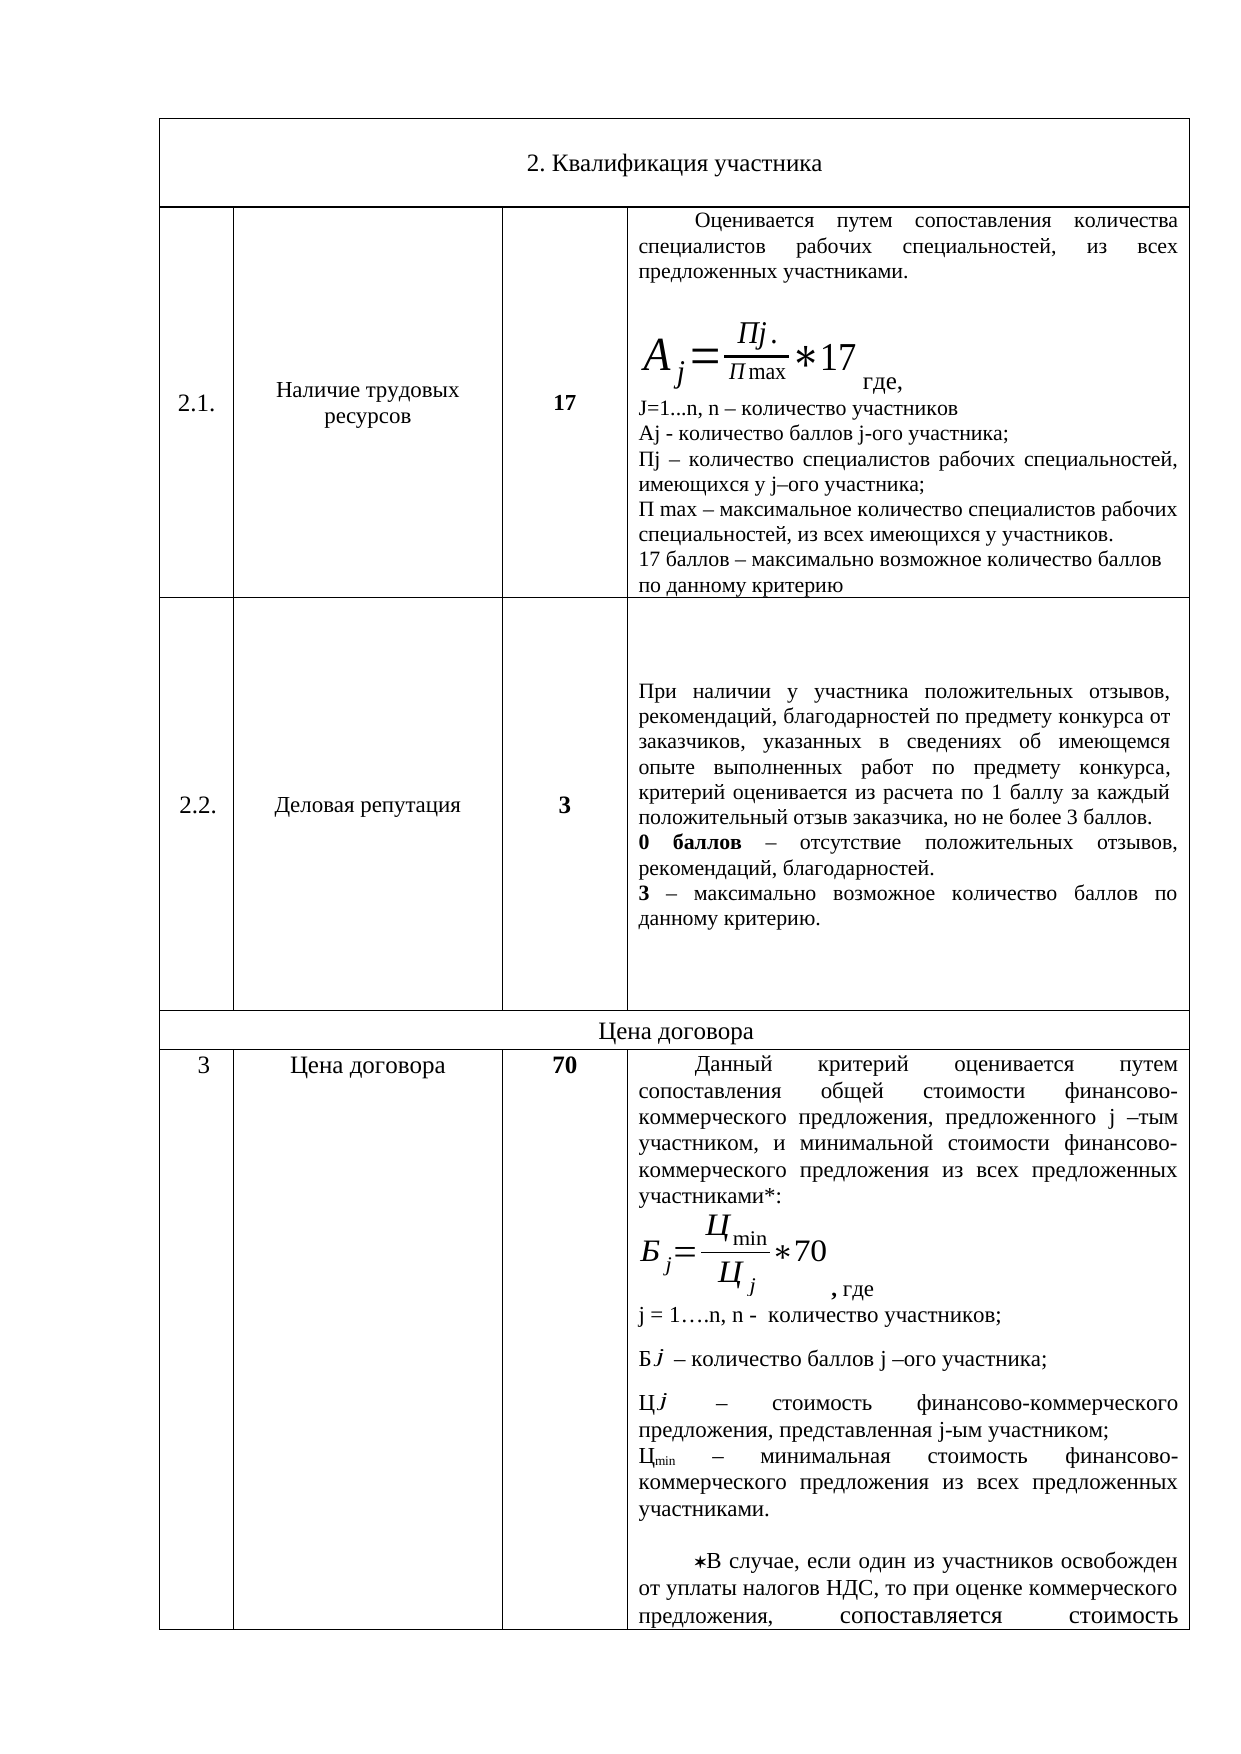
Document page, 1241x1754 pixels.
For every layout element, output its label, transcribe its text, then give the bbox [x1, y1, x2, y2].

table_cell Цена договора [160, 1011, 1189, 1049]
table_cell 3 [503, 598, 627, 1010]
table_cell 2.2. [160, 598, 233, 1010]
table_cell 70 [503, 1050, 627, 1629]
table_cell При наличии у участника положительных отзывов, рекомендаций, благодарностей по предмету конкурса от заказчиков, указанных в сведениях об имеющемся опыте выполненных работ по предмету конкурса, критерий оценивается из расчета по 1 баллу за каждый положительный отзыв заказчика, но не более 3 баллов. 0 баллов – отсутствие положительных отзывов, рекомендаций, благодарностей. 3 – максимально возможное количество баллов по данному критерию. [628, 598, 1189, 1010]
table_cell 2. Квалификация участника [160, 119, 1189, 206]
table_cell 3 [160, 1050, 233, 1629]
table_cell 17 [503, 208, 627, 597]
table_cell Наличие трудовых ресурсов [234, 208, 502, 597]
table_cell Цена договора [234, 1050, 502, 1629]
table_cell Деловая репутация [234, 598, 502, 1010]
table_cell 2.1. [160, 208, 233, 597]
table_cell Оценивается путем сопоставления количества специалистов рабочих специальностей, из всех предложенных участниками. где, J=1...n, n – количество участников Aj - количество баллов j-ого участника; Пj – количество специалистов рабочих специальностей, имеющихся у j–ого участника; П max – максимальное количество специалистов рабочих специальностей, из всех имеющихся у участников. 17 баллов – максимально возможное количество баллов по данному критерию [628, 208, 1189, 597]
